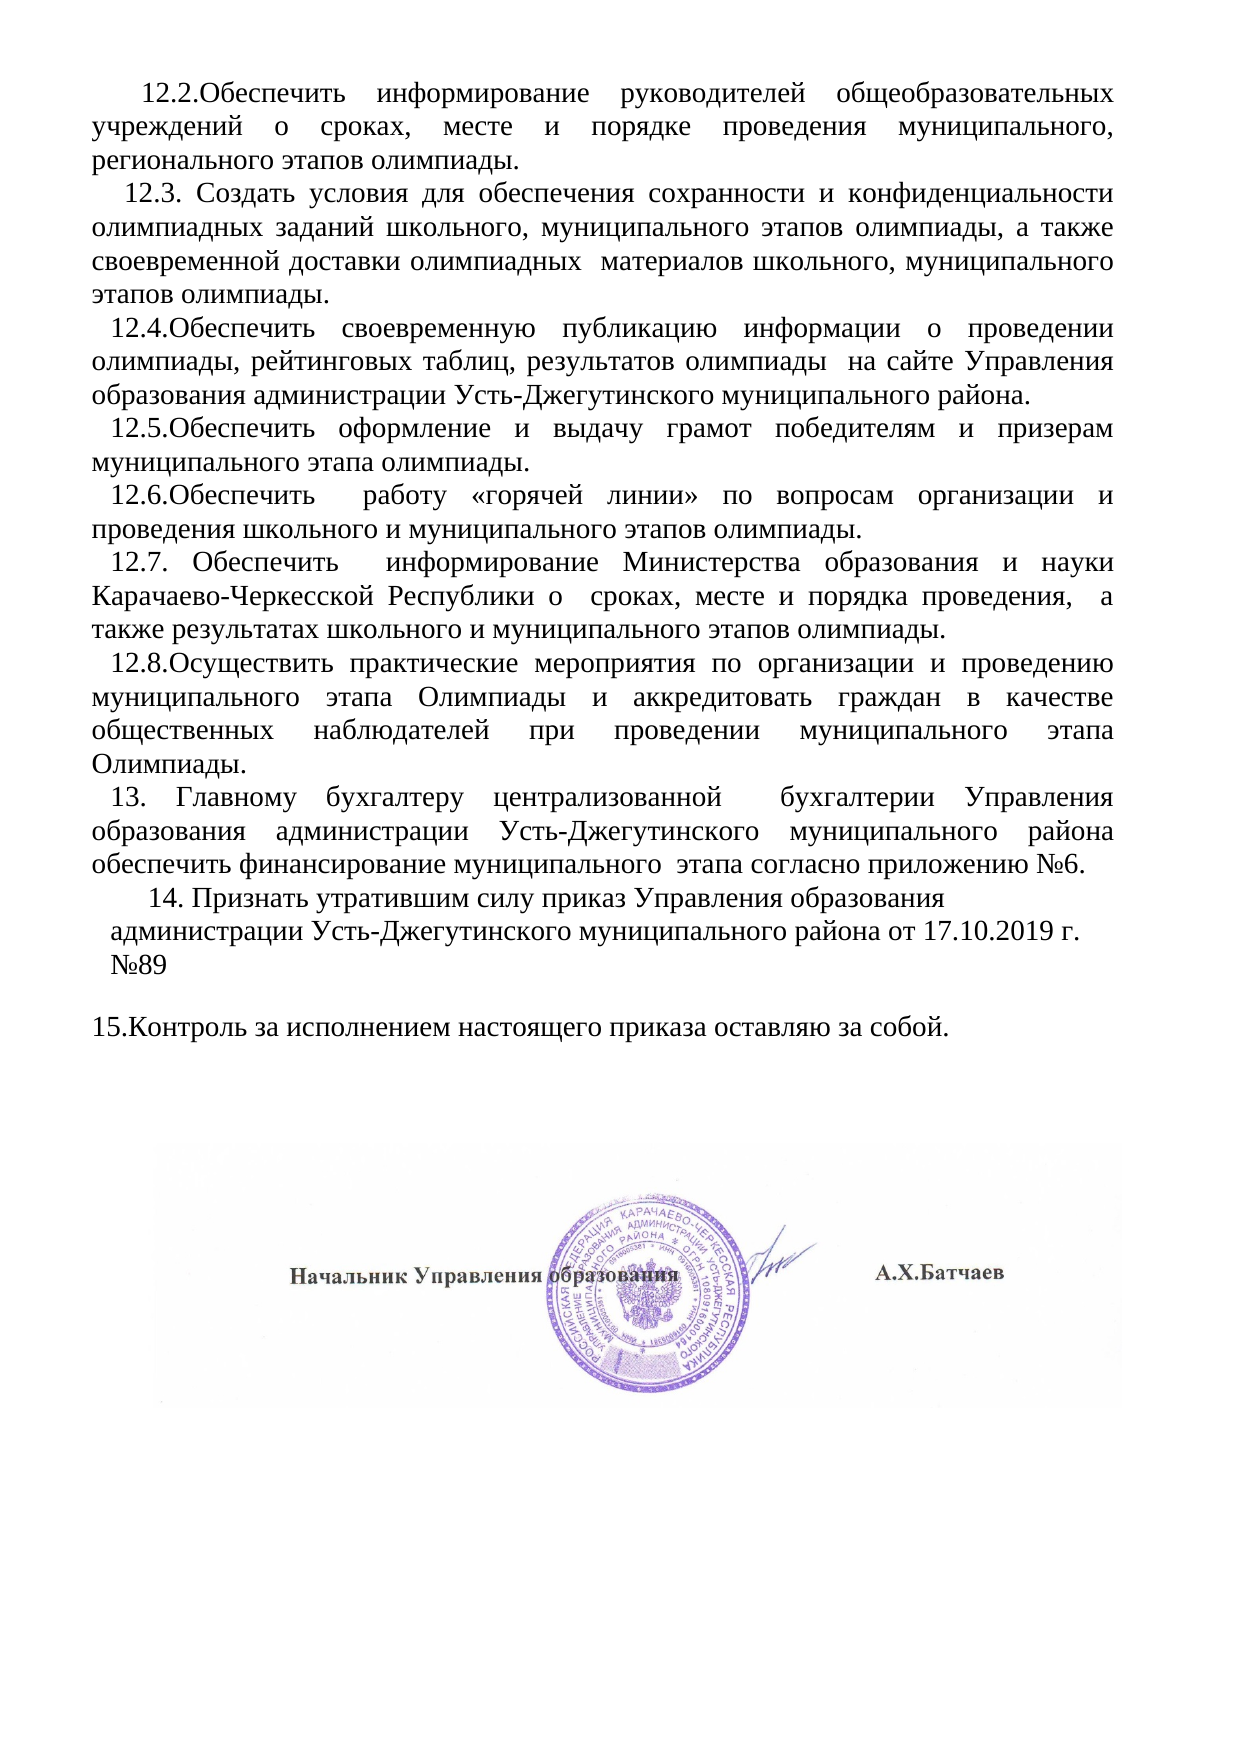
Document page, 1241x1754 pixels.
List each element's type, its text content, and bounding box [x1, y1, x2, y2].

text 12.3. Создать условия для обеспечения сохранности и конфиденциальности олимпиадных заданий школьного, муниципального этапов олимпиады, а также своевременной доставки олимпиадных материалов школьного, муниципального этапов олимпиады. [91, 176, 1115, 310]
picture [147, 1143, 1123, 1408]
text 12.6.Обеспечить работу «горячей линии» по вопросам организации и проведения школьного и муниципального этапов олимпиады. [91, 477, 1115, 544]
text 12.4.Обеспечить своевременную публикацию информации о проведении олимпиады, рейтинговых таблиц, результатов олимпиады на сайте Управления образования администрации Усть-Джегутинского муниципального района. [91, 310, 1115, 410]
text 15.Контроль за исполнением настоящего приказа оставляю за собой. [91, 981, 1115, 1043]
text 13. Главному бухгалтеру централизованной бухгалтерии Управления образования администрации Усть-Джегутинского муниципального района обеспечить финансирование муниципального этапа согласно приложению №6. [91, 779, 1115, 880]
text 12.5.Обеспечить оформление и выдачу грамот победителям и призерам муниципального этапа олимпиады. [91, 410, 1115, 477]
text 14. Признать утратившим силу приказ Управления образования администрации Усть-Джегутинского муниципального района от 17.10.2019 г. №89 [110, 880, 1115, 981]
text 12.2.Обеспечить информирование руководителей общеобразовательных учреждений о сроках, месте и порядке проведения муниципального, регионального этапов олимпиады. [91, 75, 1115, 176]
text 12.7. Обеспечить информирование Министерства образования и науки Карачаево-Черкесской Республики о сроках, месте и порядка проведения, а также результатах школьного и муниципального этапов олимпиады. [91, 544, 1115, 645]
text 12.8.Осуществить практические мероприятия по организации и проведению муниципального этапа Олимпиады и аккредитовать граждан в качестве общественных наблюдателей при проведении муниципального этапа Олимпиады. [91, 645, 1115, 779]
